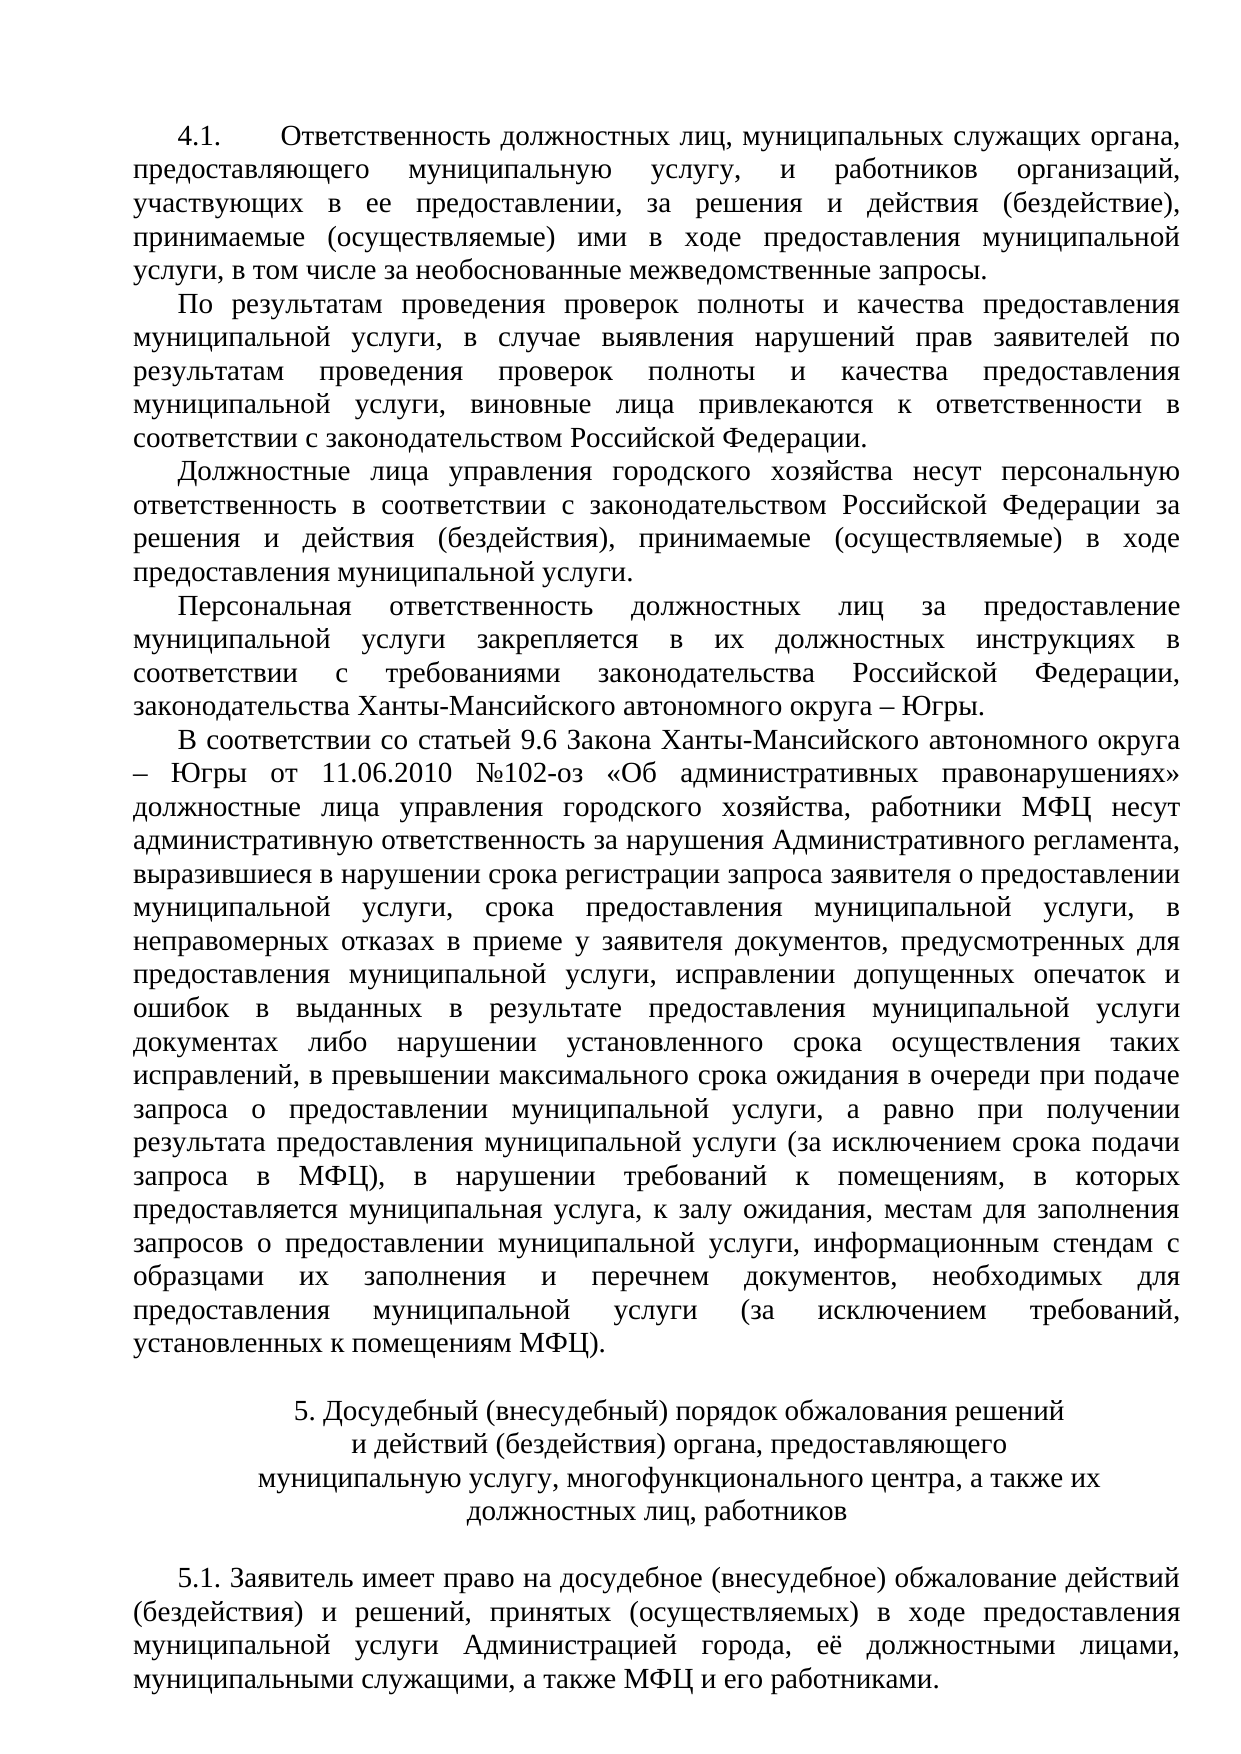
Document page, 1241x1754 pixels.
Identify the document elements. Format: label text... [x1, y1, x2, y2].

text муниципальную услугу, многофункционального центра, а также их должностных лиц, работников [133, 1460, 1181, 1527]
text 5. Досудебный (внесудебный) порядок обжалования решений [133, 1393, 1181, 1426]
text Персональная ответственность должностных лиц за предоставление муниципальной услуги закрепляется в их должностных инструкциях в соответствии с требованиями законодательства Российской Федерации, законодательства Ханты-Мансийского автономного округа – Югры. [133, 588, 1181, 722]
text По результатам проведения проверок полноты и качества предоставления муниципальной услуги, в случае выявления нарушений прав заявителей по результатам проведения проверок полноты и качества предоставления муниципальной услуги, виновные лица привлекаются к ответственности в соответствии с законодательством Российской Федерации. [133, 286, 1181, 453]
text 5.1. Заявитель имеет право на досудебное (внесудебное) обжалование действий (бездействия) и решений, принятых (осуществляемых) в ходе предоставления муниципальной услуги Администрацией города, её должностными лицами, муниципальными служащими, а также МФЦ и его работниками. [133, 1560, 1181, 1694]
text Должностные лица управления городского хозяйства несут персональную ответственность в соответствии с законодательством Российской Федерации за решения и действия (бездействия), принимаемые (осуществляемые) в ходе предоставления муниципальной услуги. [133, 453, 1181, 588]
list Ответственность должностных лиц, муниципальных служащих органа, предоставляющего муниципальную услугу, и работников организаций, участвующих в ее предоставлении, за решения и действия (бездействие), принимаемые (осуществляемые) ими в ходе предоставления муниципальной услуги, в том числе за необоснованные межведомственные запросы. [133, 118, 1181, 286]
text и действий (бездействия) органа, предоставляющего [133, 1426, 1181, 1460]
text В соответствии со статьей 9.6 Закона Ханты-Мансийского автономного округа – Югры от 11.06.2010 №102-оз «Об административных правонарушениях» должностные лица управления городского хозяйства, работники МФЦ несут административную ответственность за нарушения Административного регламента, выразившиеся в нарушении срока регистрации запроса заявителя о предоставлении муниципальной услуги, срока предоставления муниципальной услуги, в неправомерных отказах в приеме у заявителя документов, предусмотренных для предоставления муниципальной услуги, исправлении допущенных опечаток и ошибок в выданных в результате предоставления муниципальной услуги документах либо нарушении установленного срока осуществления таких исправлений, в превышении максимального срока ожидания в очереди при подаче запроса о предоставлении муниципальной услуги, а равно при получении результата предоставления муниципальной услуги (за исключением срока подачи запроса в МФЦ), в нарушении требований к помещениям, в которых предоставляется муниципальная услуга, к залу ожидания, местам для заполнения запросов о предоставлении муниципальной услуги, информационным стендам с образцами их заполнения и перечнем документов, необходимых для предоставления муниципальной услуги (за исключением требований, установленных к помещениям МФЦ). [133, 722, 1181, 1359]
